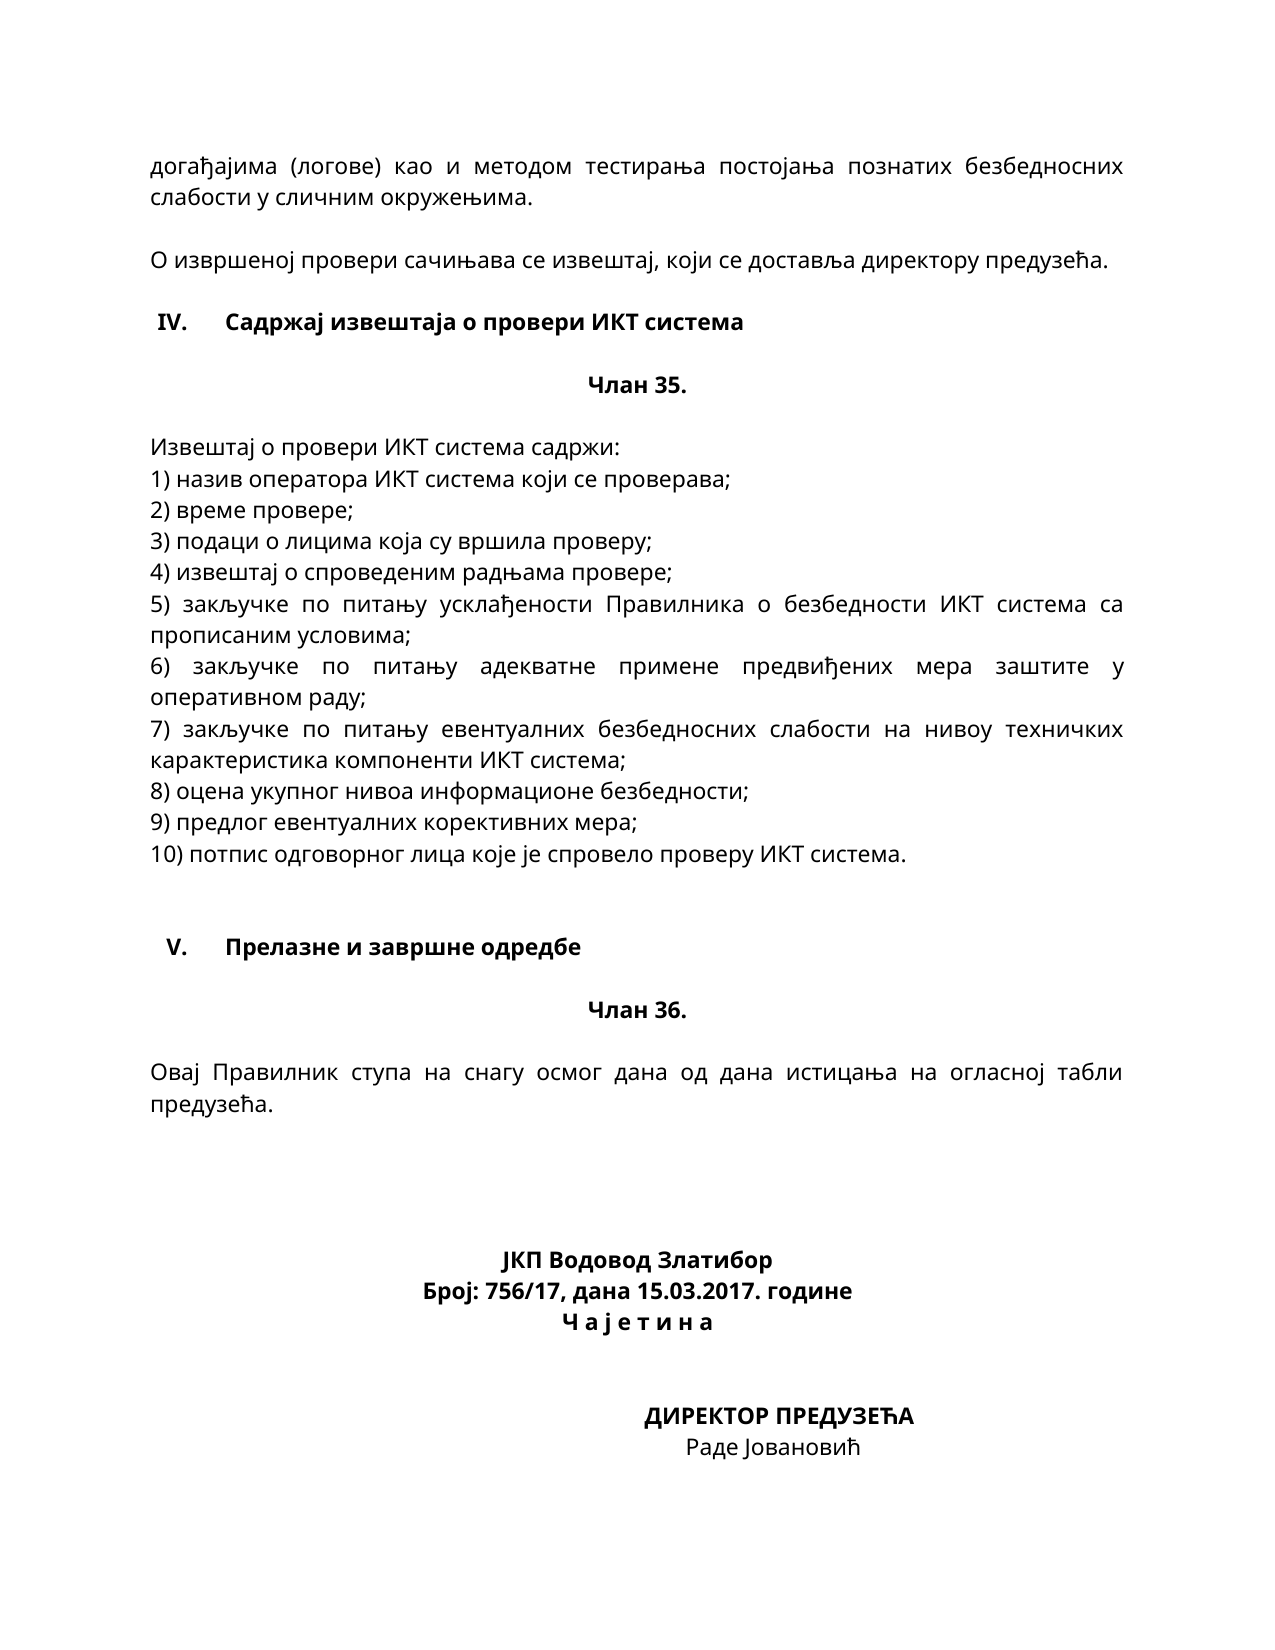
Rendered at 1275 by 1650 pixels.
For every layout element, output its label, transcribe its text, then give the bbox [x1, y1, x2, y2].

text Број: 756/17, дана 15.03.2017. године [150, 1275, 1125, 1306]
text 10) потпис одговорног лица које је спровело проверу ИКТ система. [150, 837, 1125, 869]
text 6) закључке по питању адекватне примене предвиђених мера заштите у оперативном раду; [150, 650, 1125, 712]
text 5) закључке по питању усклађености Правилника о безбедности ИКТ система са прописаним условима; [150, 587, 1125, 650]
list Садржај извештаја о провери ИКТ система [187, 306, 1125, 337]
text О извршеној провери сачињава се извештај, који се доставља директору предузећа. [150, 244, 1125, 275]
text Члан 35. [150, 369, 1125, 400]
text 2) време провере; [150, 494, 1125, 525]
text Раде Јовановић [150, 1431, 1125, 1462]
text ЈКП Водовод Златибор [150, 1244, 1125, 1275]
text 1) назив оператора ИКТ система који се проверава; [150, 462, 1125, 494]
text Овај Правилник ступа на снагу осмог дана од дана истицања на огласној табли предузећа. [150, 1056, 1125, 1119]
text 8) оцена укупног нивоа информационе безбедности; [150, 775, 1125, 806]
text Члан 36. [150, 994, 1125, 1025]
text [150, 150, 1125, 212]
text Ч а ј е т и н а [150, 1306, 1125, 1337]
list Прелазне и завршне одредбе [187, 931, 1125, 962]
text 3) подаци о лицима која су вршила проверу; [150, 525, 1125, 556]
text 7) закључке по питању евентуалних безбедносних слабости на нивоу техничких карактеристика компоненти ИКТ система; [150, 712, 1125, 775]
text Извештај о провери ИКТ система садржи: [150, 431, 1125, 462]
text 4) извештај о спроведеним радњама провере; [150, 556, 1125, 587]
text ДИРЕКТОР ПРЕДУЗЕЋА [150, 1400, 1125, 1431]
text 9) предлог евентуалних корективних мера; [150, 806, 1125, 837]
